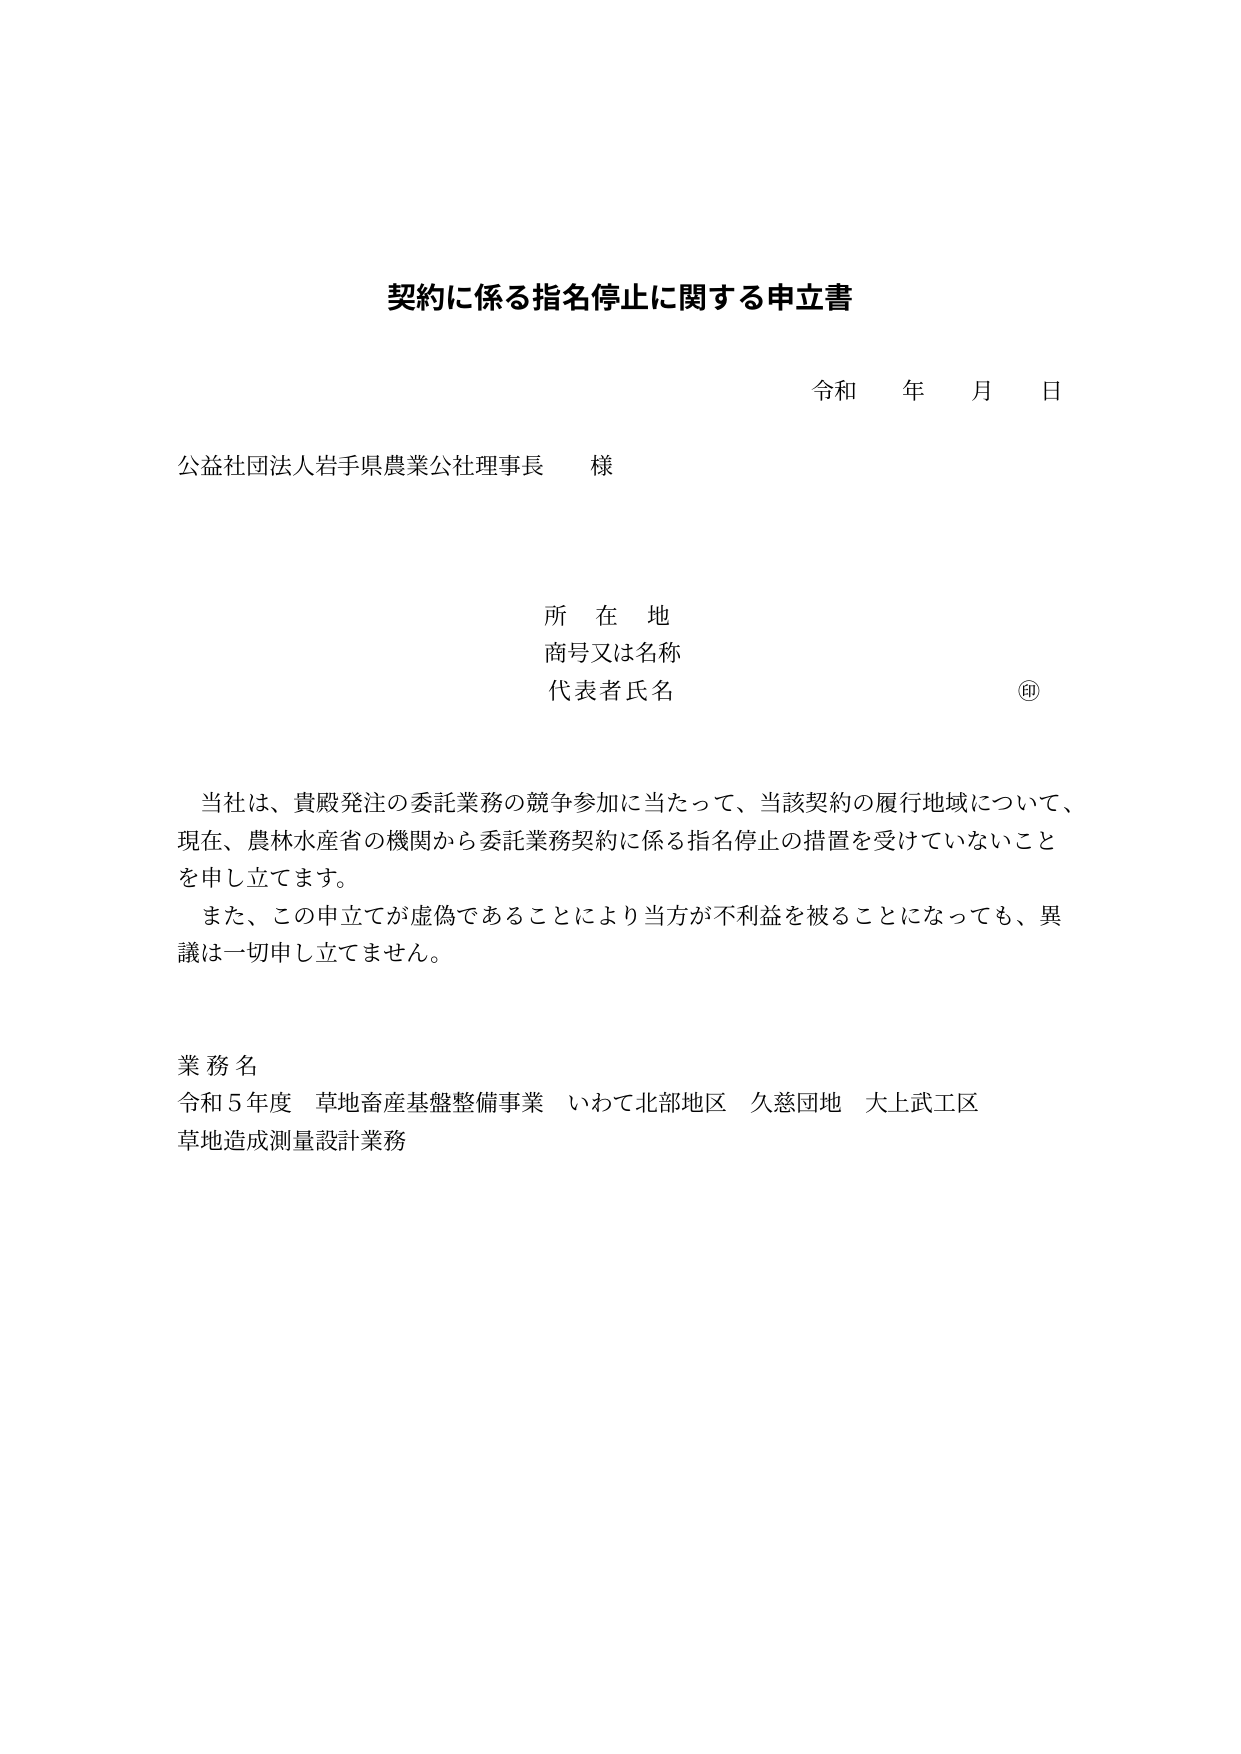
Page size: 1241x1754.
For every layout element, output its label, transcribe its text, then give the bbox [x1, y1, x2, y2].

text 令和５年度 草地畜産基盤整備事業 いわて北部地区 久慈団地 大上武工区 [177, 1083, 1063, 1121]
text 商号又は名称 [177, 633, 1063, 671]
text 業 務 名 [177, 1046, 1063, 1083]
text また、この申立てが虚偽であることにより当方が不利益を被ることになっても、異議は一切申し立てません。 [177, 896, 1063, 971]
text 草地造成測量設計業務 [177, 1121, 1063, 1158]
text 公益社団法人岩手県農業公社理事長 様 [177, 446, 1063, 483]
text 令和 年 月 日 [177, 371, 1063, 408]
text 所 在 地 [177, 596, 1063, 633]
text 契約に係る指名停止に関する申立書 [177, 258, 1063, 333]
text 当社は、貴殿発注の委託業務の競争参加に当たって、当該契約の履行地域について、現在、農林水産省の機関から委託業務契約に係る指名停止の措置を受けていないことを申し立てます。 [177, 783, 1063, 896]
text 代表者氏名 ㊞ [177, 671, 1063, 708]
